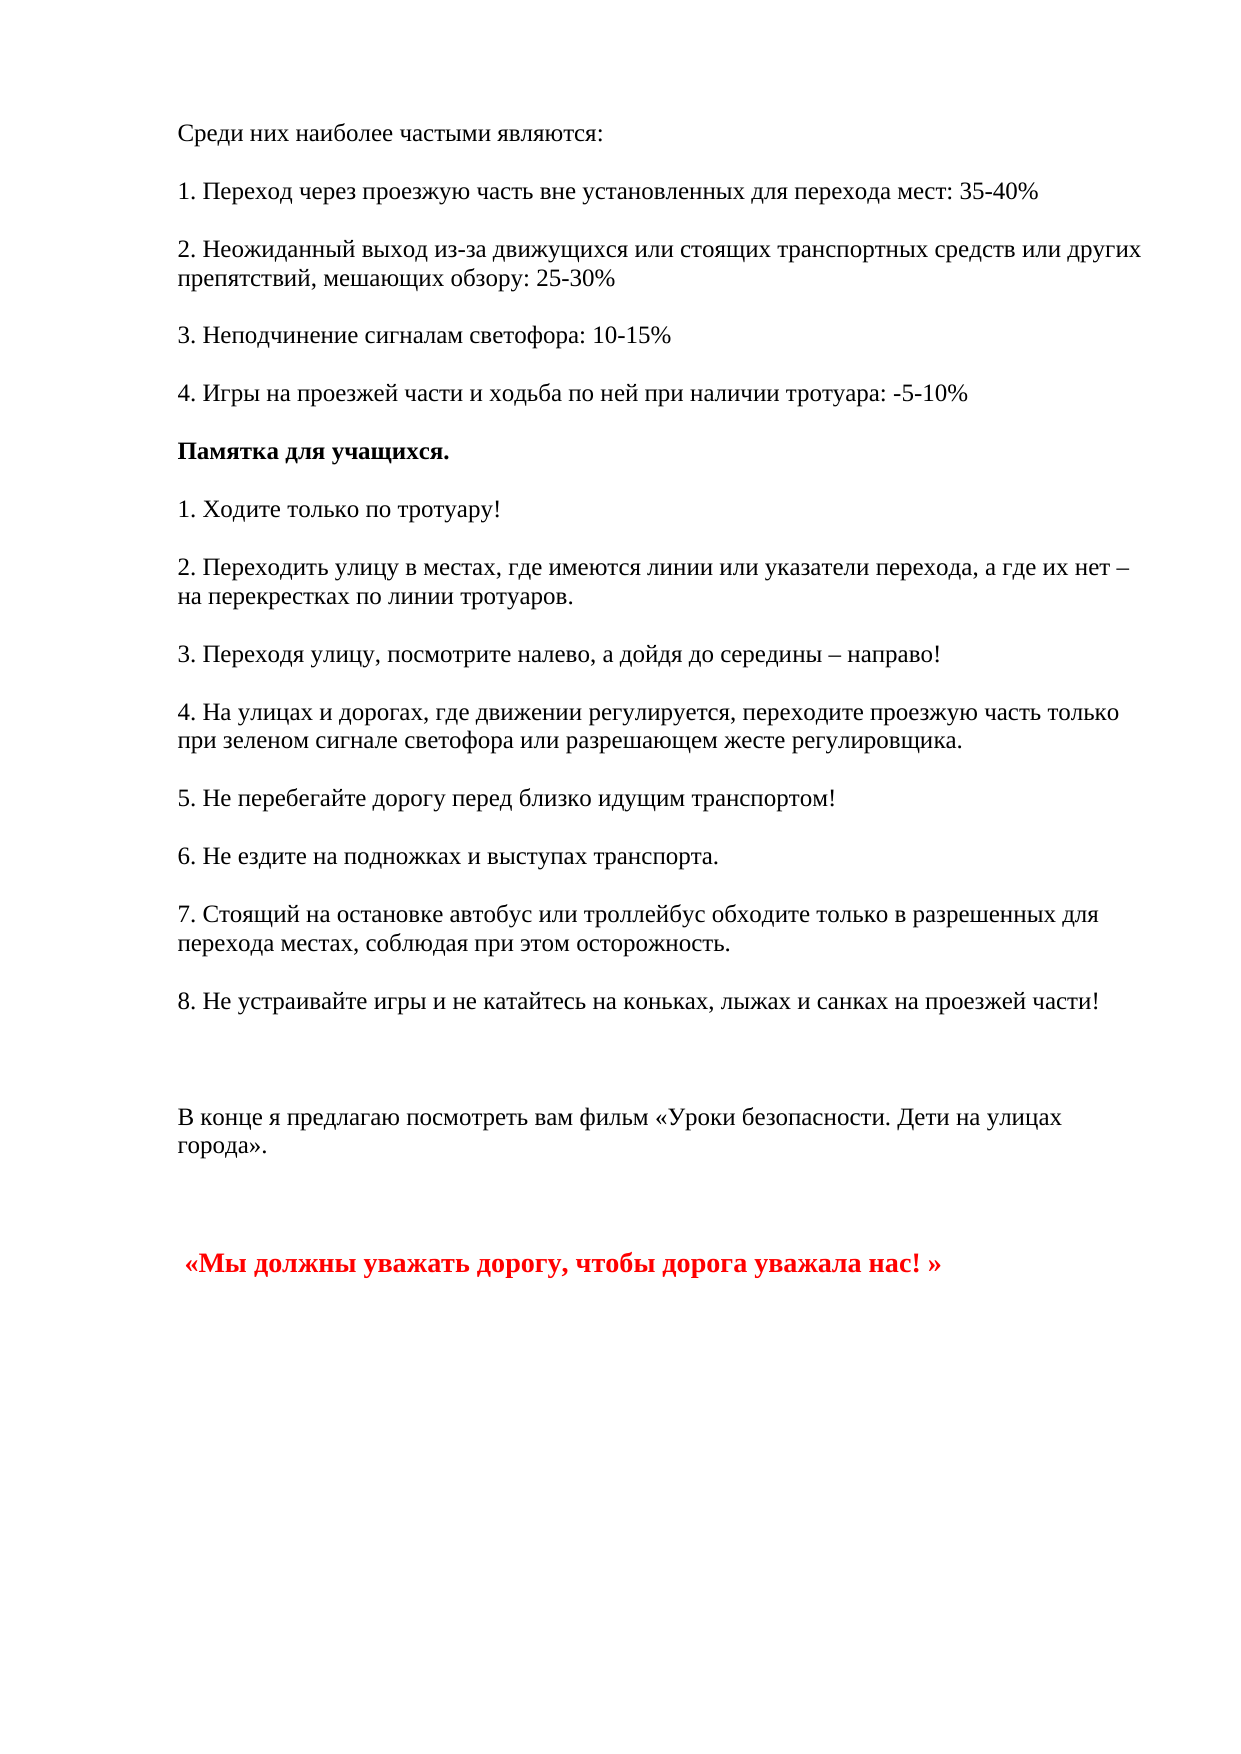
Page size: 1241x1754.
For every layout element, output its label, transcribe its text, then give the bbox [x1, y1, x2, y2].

text 4. На улицах и дорогах, где движении регулируется, переходите проезжую часть только при зеленом сигнале светофора или разрешающем жесте регулировщика. [177, 697, 1152, 754]
text 1. Ходите только по тротуару! [177, 494, 1152, 523]
text В конце я предлагаю посмотреть вам фильм «Уроки безопасности. Дети на улицах города». [177, 1102, 1152, 1159]
text 3. Неподчинение сигналам светофора: 10-15% [177, 321, 1152, 349]
text «Мы должны уважать дорогу, чтобы дорога уважала нас! » [177, 1246, 1152, 1279]
text 5. Не перебегайте дорогу перед близко идущим транспортом! [177, 783, 1152, 812]
text 4. Игры на проезжей части и ходьба по ней при наличии тротуара: -5-10% [177, 378, 1152, 407]
text 7. Стоящий на остановке автобус или троллейбус обходите только в разрешенных для перехода местах, соблюдая при этом осторожность. [177, 899, 1152, 957]
text 1. Переход через проезжую часть вне установленных для перехода мест: 35-40% [177, 176, 1152, 205]
text 8. Не устраивайте игры и не катайтесь на коньках, лыжах и санках на проезжей части! [177, 986, 1152, 1015]
text 3. Переходя улицу, посмотрите налево, а дойдя до середины – направо! [177, 639, 1152, 668]
text 2. Неожиданный выход из-за движущихся или стоящих транспортных средств или других препятствий, мешающих обзору: 25-30% [177, 234, 1152, 291]
text Среди них наиболее частыми являются: [177, 118, 1152, 147]
text 6. Не ездите на подножках и выступах транспорта. [177, 841, 1152, 870]
text Памятка для учащихся. [177, 436, 1152, 465]
text 2. Переходить улицу в местах, где имеются линии или указатели перехода, а где их нет – на перекрестках по линии тротуаров. [177, 552, 1152, 610]
